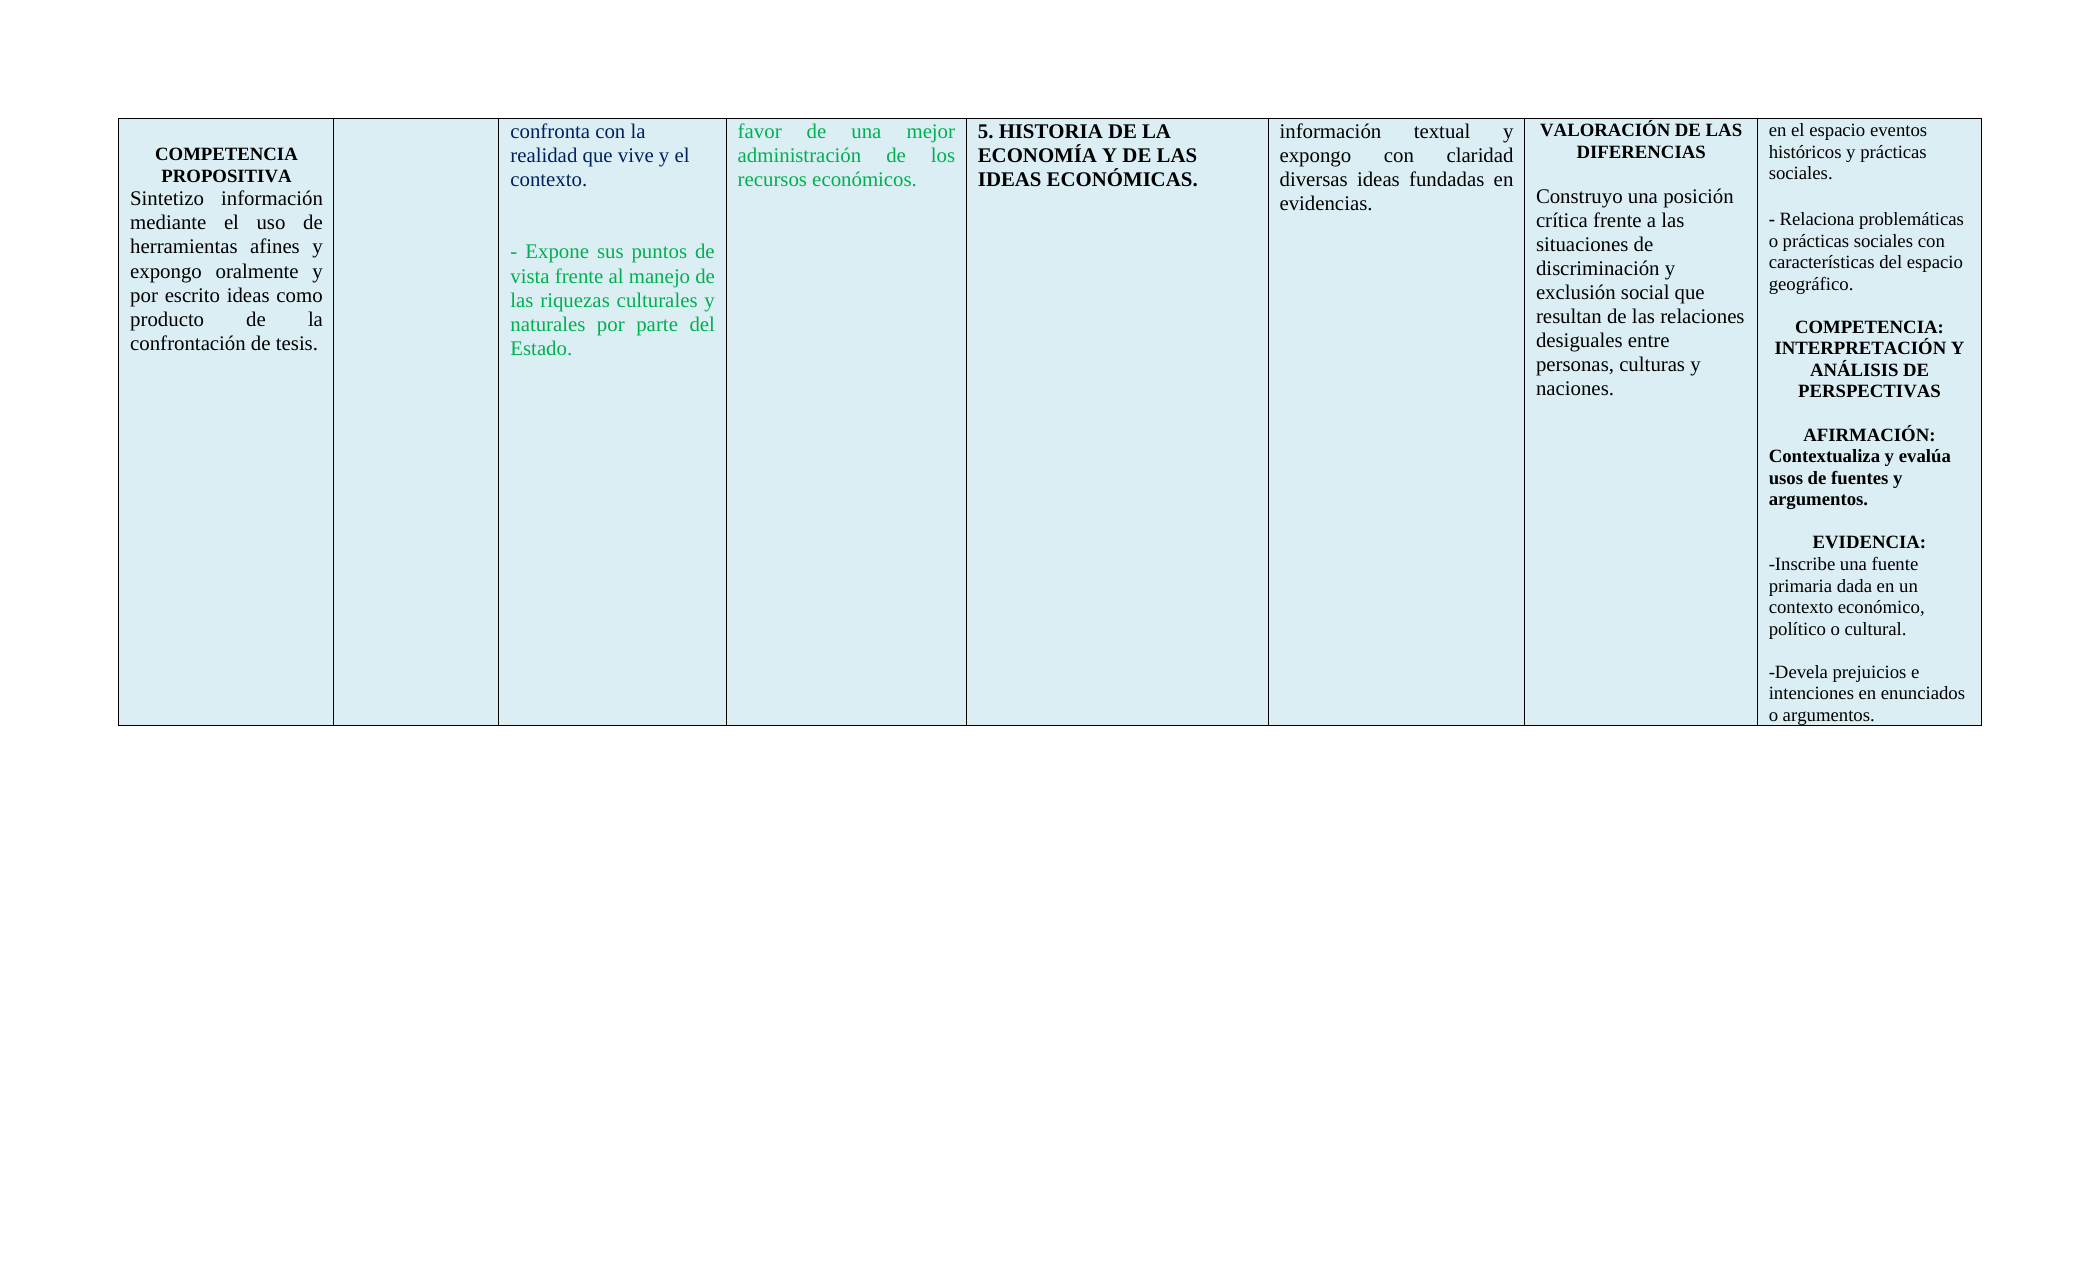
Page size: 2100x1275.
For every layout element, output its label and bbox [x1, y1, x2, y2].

table_cell [499, 119, 726, 725]
table_cell [727, 119, 966, 725]
table_cell [1758, 119, 1981, 725]
table_cell [334, 119, 498, 725]
table_cell [119, 119, 333, 725]
table_cell [967, 119, 1268, 725]
table_cell [1525, 119, 1757, 725]
table_cell [1269, 119, 1524, 725]
